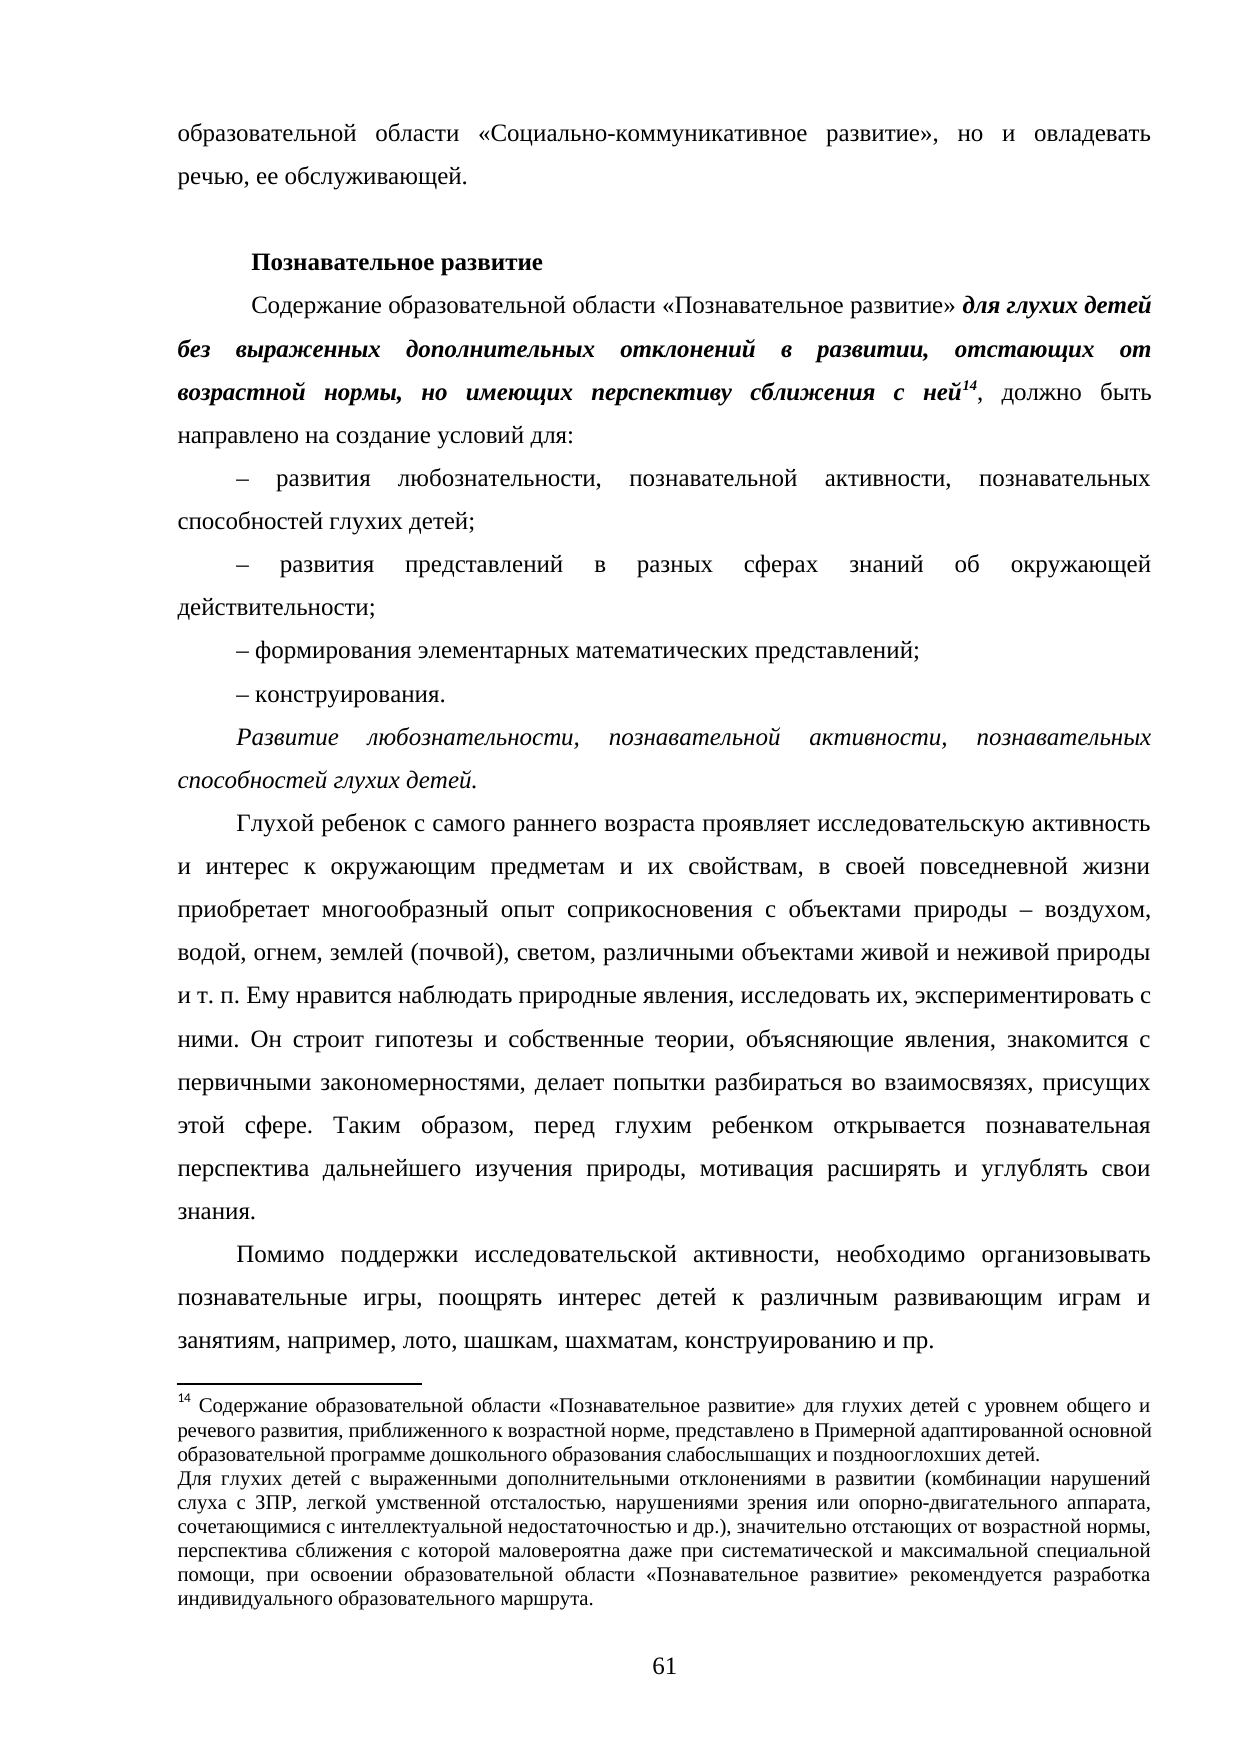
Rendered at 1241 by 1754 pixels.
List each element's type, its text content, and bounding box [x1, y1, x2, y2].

text – развития представлений в разных сферах знаний об окружающей действительности; [177, 549, 1152, 621]
text Глухой ребенок с самого раннего возраста проявляет исследовательскую активность и интерес к окружающим предметам и их свойствам, в своей повседневной жизни приобретает многообразный опыт соприкосновения с объектами природы – воздухом, водой, огнем, землей (почвой), светом, различными объектами живой и неживой природы и т. п. Ему нравится наблюдать природные явления, исследовать их, экспериментировать с ними. Он строит гипотезы и собственные теории, объясняющие явления, знакомится с первичными закономерностями, делает попытки разбираться во взаимосвязях, присущих этой сфере. Таким образом, перед глухим ребенком открывается познавательная перспектива дальнейшего изучения природы, мотивация расширять и углублять свои знания. [177, 808, 1152, 1225]
text – формирования элементарных математических представлений; [177, 636, 1152, 664]
text Познавательное развитие [177, 247, 1152, 276]
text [177, 118, 1152, 190]
text – конструирования. [177, 679, 1152, 707]
text Развитие любознательности, познавательной активности, познавательных способностей глухих детей. [177, 722, 1152, 794]
text Помимо поддержки исследовательской активности, необходимо организовывать познавательные игры, поощрять интерес детей к различным развивающим играм и занятиям, например, лото, шашкам, шахматам, конструированию и пр. [177, 1239, 1152, 1354]
text – развития любознательности, познавательной активности, познавательных способностей глухих детей; [177, 463, 1152, 535]
text Содержание образовательной области «Познавательное развитие» для глухих детей без выраженных дополнительных отклонений в развитии, отстающих от возрастной нормы, но имеющих перспективу сближения с ней, должно быть направлено на создание условий для: [177, 291, 1152, 449]
